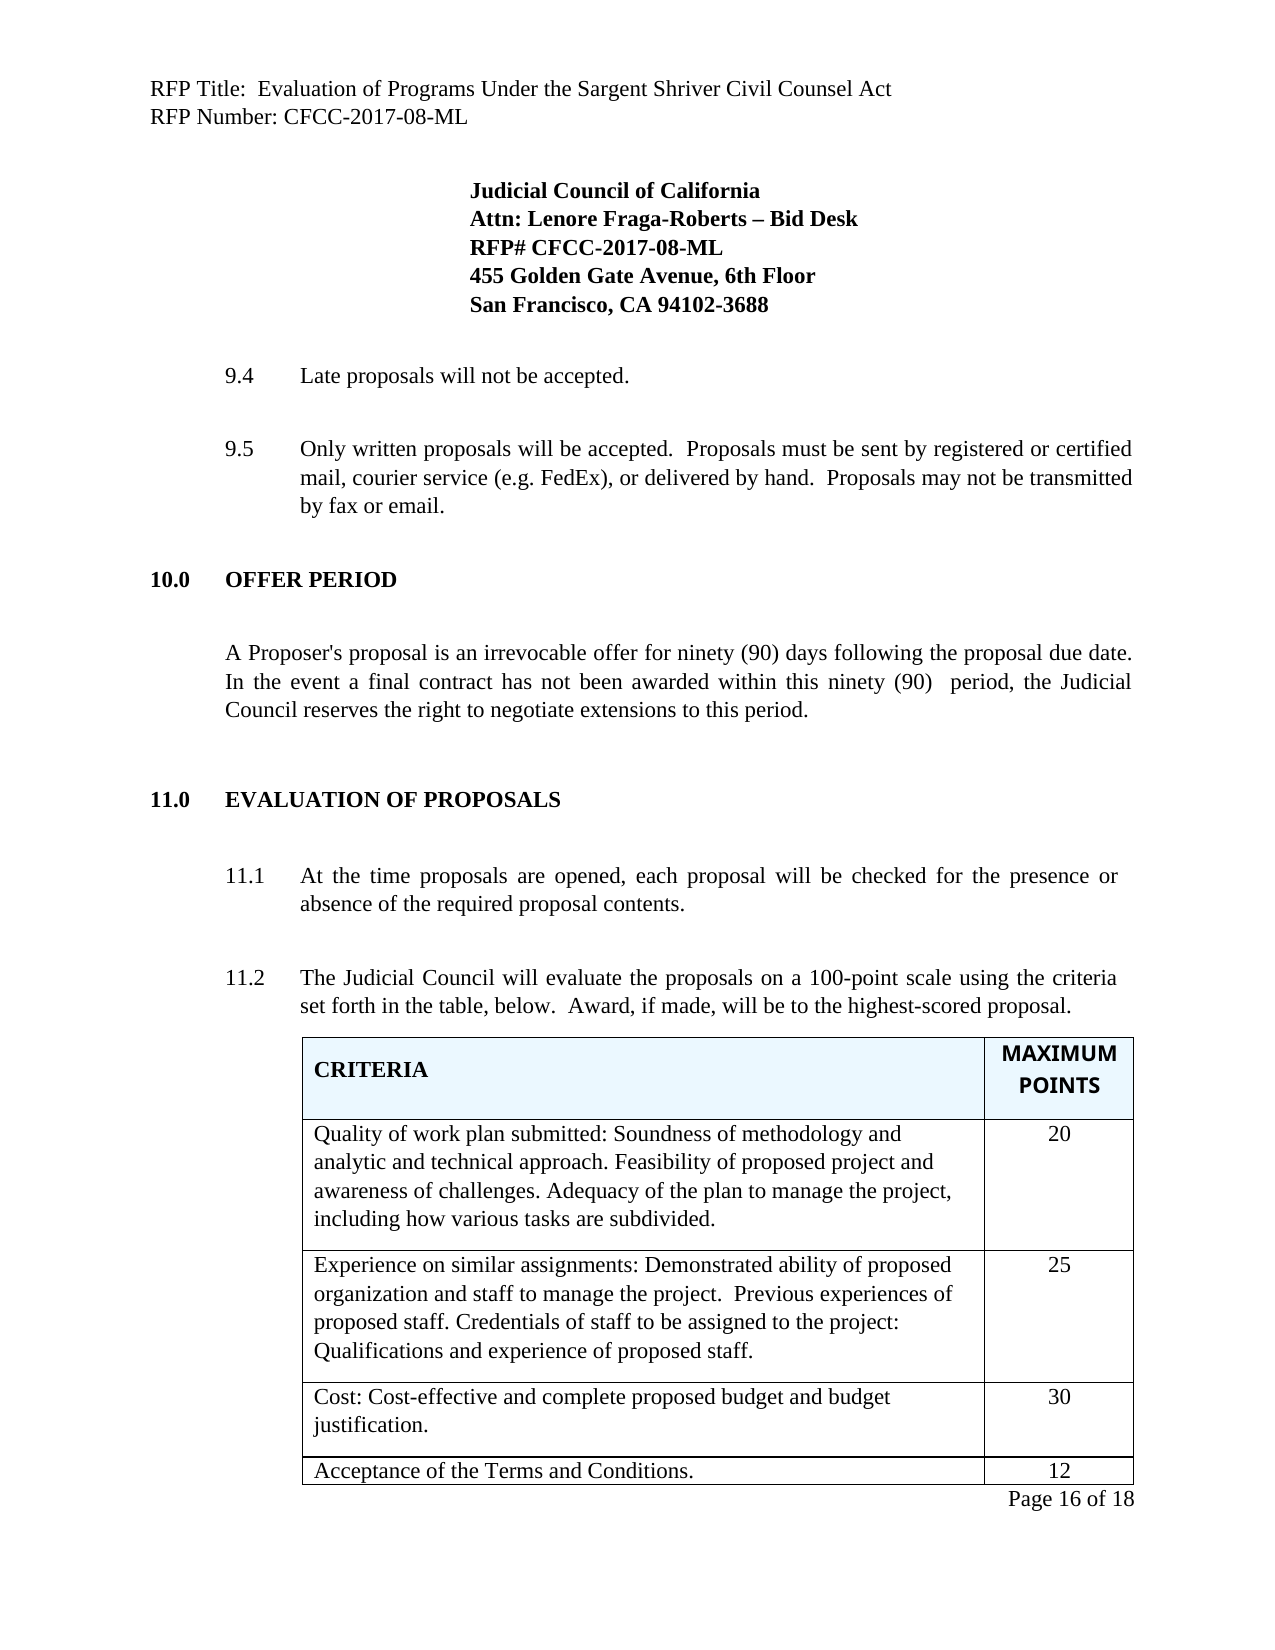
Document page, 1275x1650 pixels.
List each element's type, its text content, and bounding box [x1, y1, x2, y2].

list Late proposals will not be accepted. [225, 362, 1134, 388]
table_header maximum points [985, 1038, 1133, 1119]
text Attn: Lenore Fraga-Roberts – Bid Desk [469, 205, 1085, 232]
table_cell 25 [985, 1251, 1133, 1382]
table_cell 20 [985, 1120, 1133, 1250]
text 11.2 The Judicial Council will evaluate the proposals on a 100-point scale using the criteria set forth in the table, below. Award, if made, will be to the highest-scored proposal. [225, 964, 1119, 1018]
table_cell Quality of work plan submitted: Soundness of methodology and analytic and technical approach. Feasibility of proposed project and awareness of challenges. Adequacy of the plan to manage the project, including how various tasks are subdivided. [303, 1120, 984, 1250]
table_cell Experience on similar assignments: Demonstrated ability of proposed organization and staff to manage the project. Previous experiences of proposed staff. Credentials of staff to be assigned to the project: Qualifications and experience of proposed staff. [303, 1251, 984, 1382]
table_cell 12 [985, 1458, 1133, 1484]
text Judicial Council of California [469, 177, 1085, 203]
text 9.5 Only written proposals will be accepted. Proposals must be sent by registered or certified mail, courier service (e.g. FedEx), or delivered by hand. Proposals may not be transmitted by fax or email. [225, 435, 1134, 518]
text 10.0 OFFER PERIOD [150, 566, 1134, 592]
text 11.0 EVALUATION OF PROPOSALS [150, 786, 1134, 813]
table_header CRITERIA [303, 1038, 984, 1119]
list A Proposer's proposal is an irrevocable offer for ninety (90) days following the proposal due date. In the event a final contract has not been awarded within this ninety (90) period, the Judicial Council reserves the right to negotiate extensions to this period. [225, 639, 1134, 722]
table_cell Cost: Cost-effective and complete proposed budget and budget justification. [303, 1383, 984, 1456]
text RFP# CFCC-2017-08-ML [469, 234, 1085, 260]
table_cell 30 [985, 1383, 1133, 1456]
text San Francisco, CA 94102-3688 [469, 291, 1085, 317]
table_cell Acceptance of the Terms and Conditions. [303, 1458, 984, 1484]
text 455 Golden Gate Avenue, 6th Floor [469, 262, 1085, 289]
text 11.1 At the time proposals are opened, each proposal will be checked for the presence or absence of the required proposal contents. [225, 862, 1119, 916]
